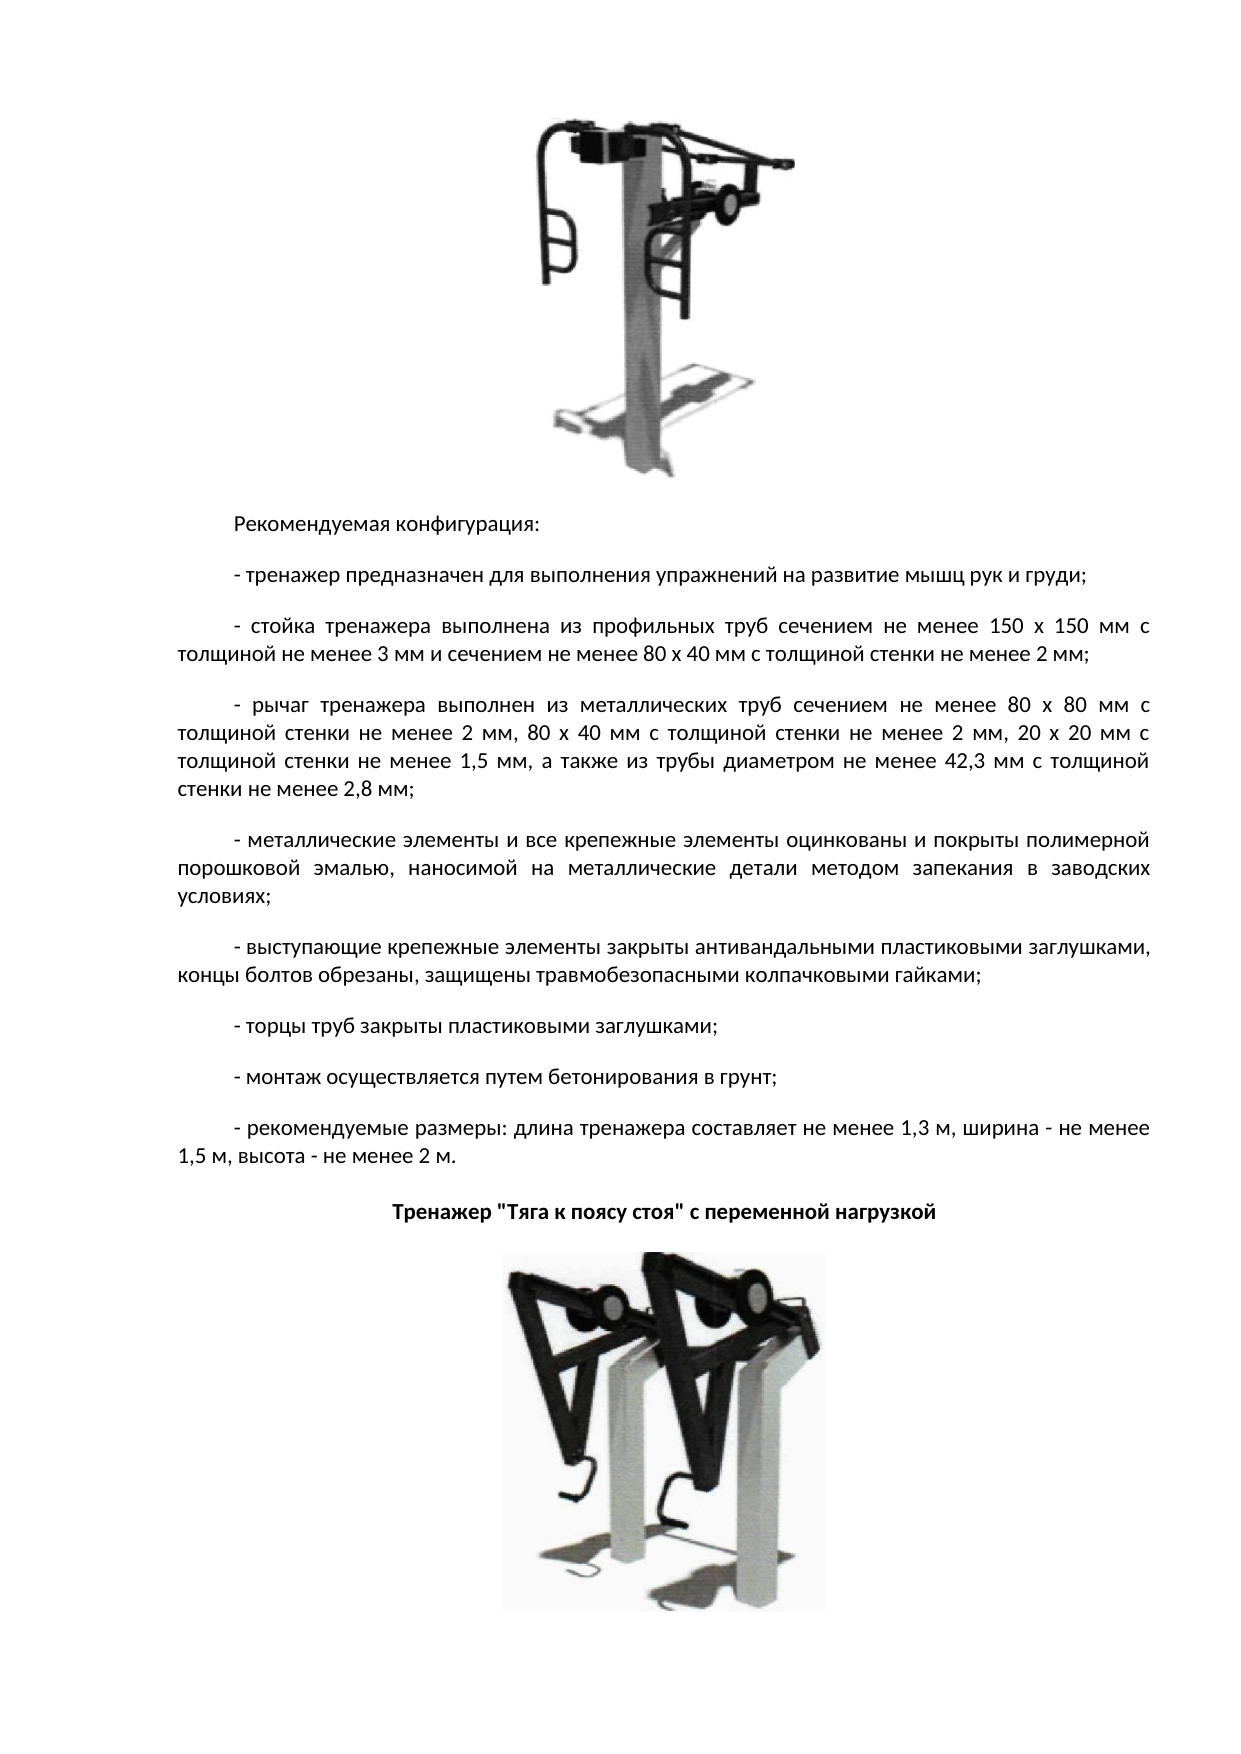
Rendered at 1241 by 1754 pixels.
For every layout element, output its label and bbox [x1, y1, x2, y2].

picture [534, 118, 795, 482]
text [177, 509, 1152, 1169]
picture [502, 1252, 827, 1612]
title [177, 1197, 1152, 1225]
